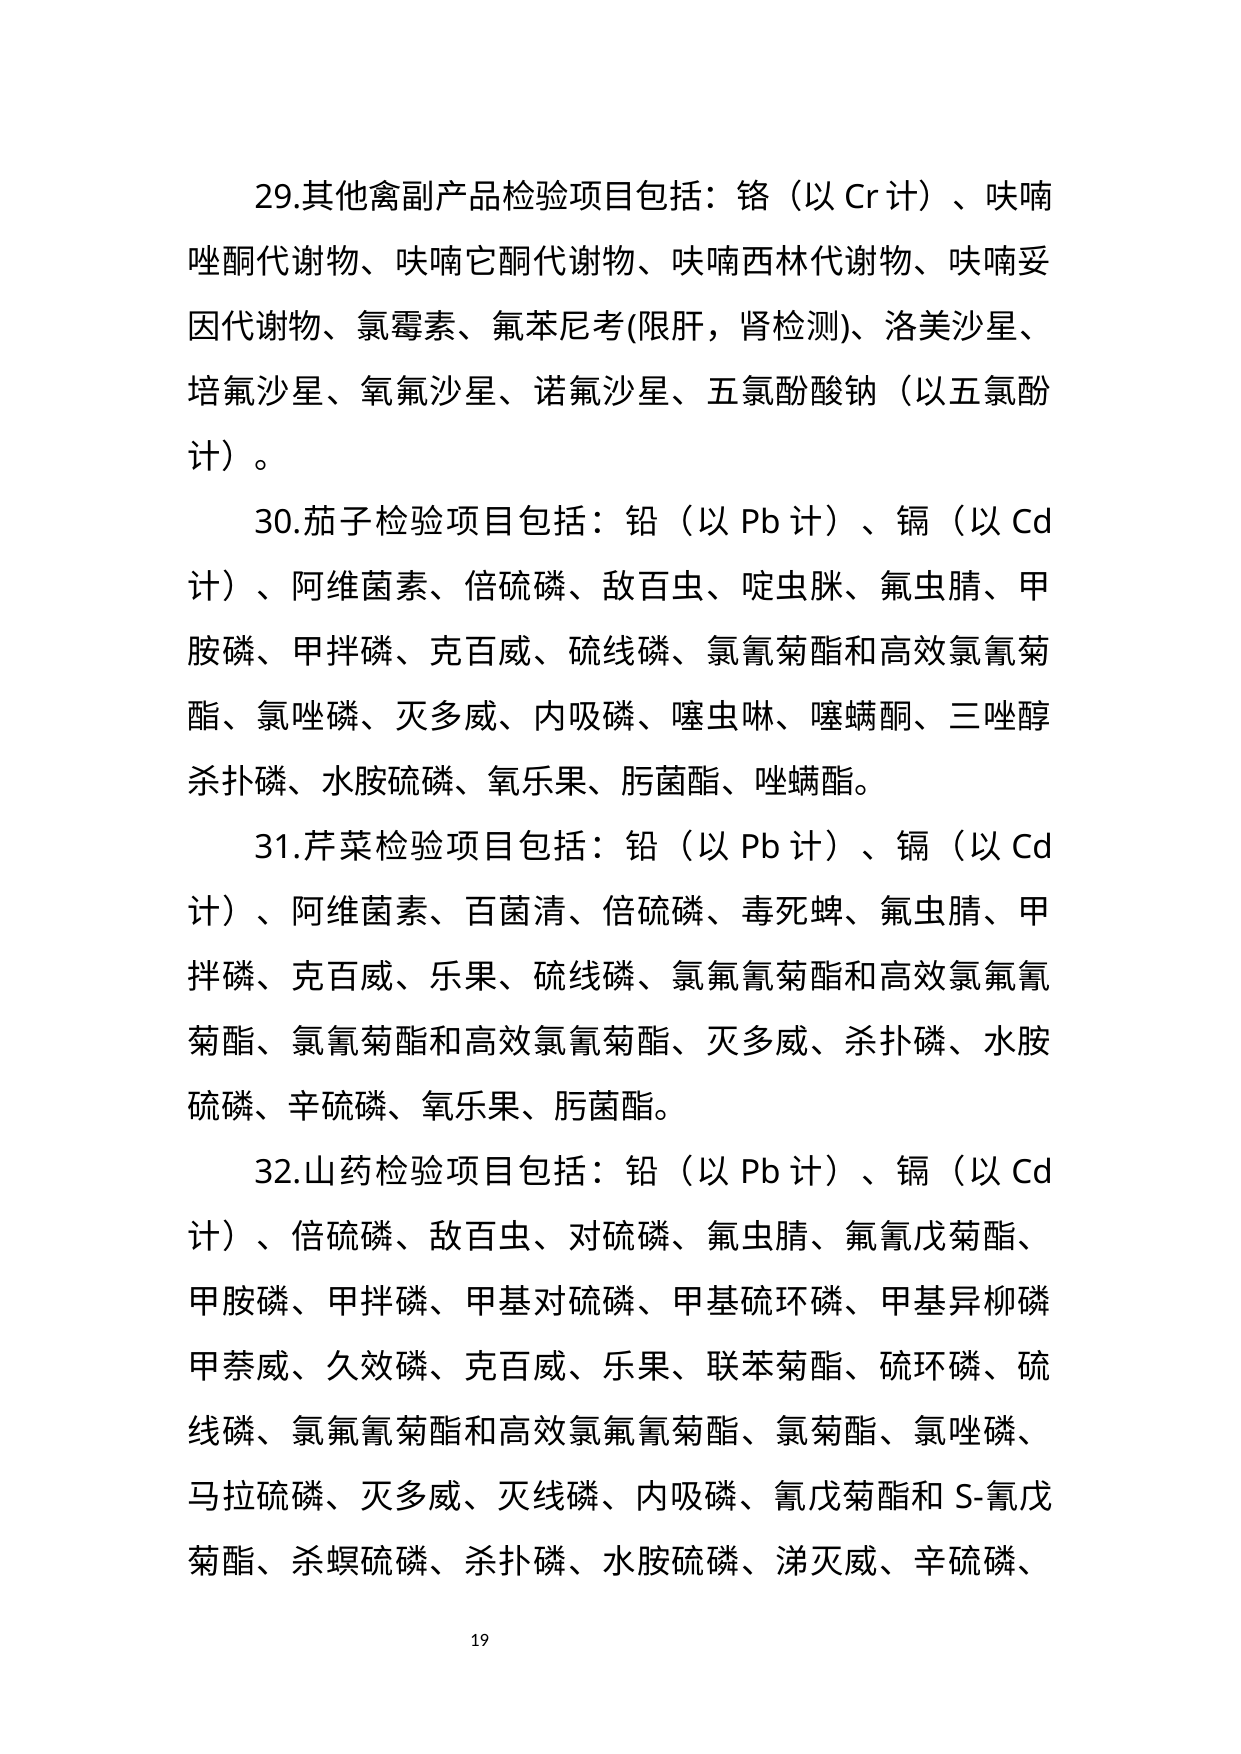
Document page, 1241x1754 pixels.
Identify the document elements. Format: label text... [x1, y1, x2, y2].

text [187, 1137, 1053, 1592]
text 31.芹菜检验项目包括：铅（以Pb计）、镉（以Cd计）、阿维菌素、百菌清、倍硫磷、毒死蜱、氟虫腈、甲拌磷、克百威、乐果、硫线磷、氯氟氰菊酯和高效氯氟氰菊酯、氯氰菊酯和高效氯氰菊酯、灭多威、杀扑磷、水胺硫磷、辛硫磷、氧乐果、肟菌酯。 [187, 812, 1053, 1137]
text 30.茄子检验项目包括：铅（以Pb计）、镉（以Cd计）、阿维菌素、倍硫磷、敌百虫、啶虫脒、氟虫腈、甲胺磷、甲拌磷、克百威、硫线磷、氯氰菊酯和高效氯氰菊酯、氯唑磷、灭多威、内吸磷、噻虫啉、噻螨酮、三唑醇、杀扑磷、水胺硫磷、氧乐果、肟菌酯、唑螨酯。 [187, 487, 1053, 812]
text 29.其他禽副产品检验项目包括：铬（以Cr计）、呋喃唑酮代谢物、呋喃它酮代谢物、呋喃西林代谢物、呋喃妥因代谢物、氯霉素、氟苯尼考(限肝，肾检测)、洛美沙星、培氟沙星、氧氟沙星、诺氟沙星、五氯酚酸钠（以五氯酚计）。 [187, 162, 1053, 487]
